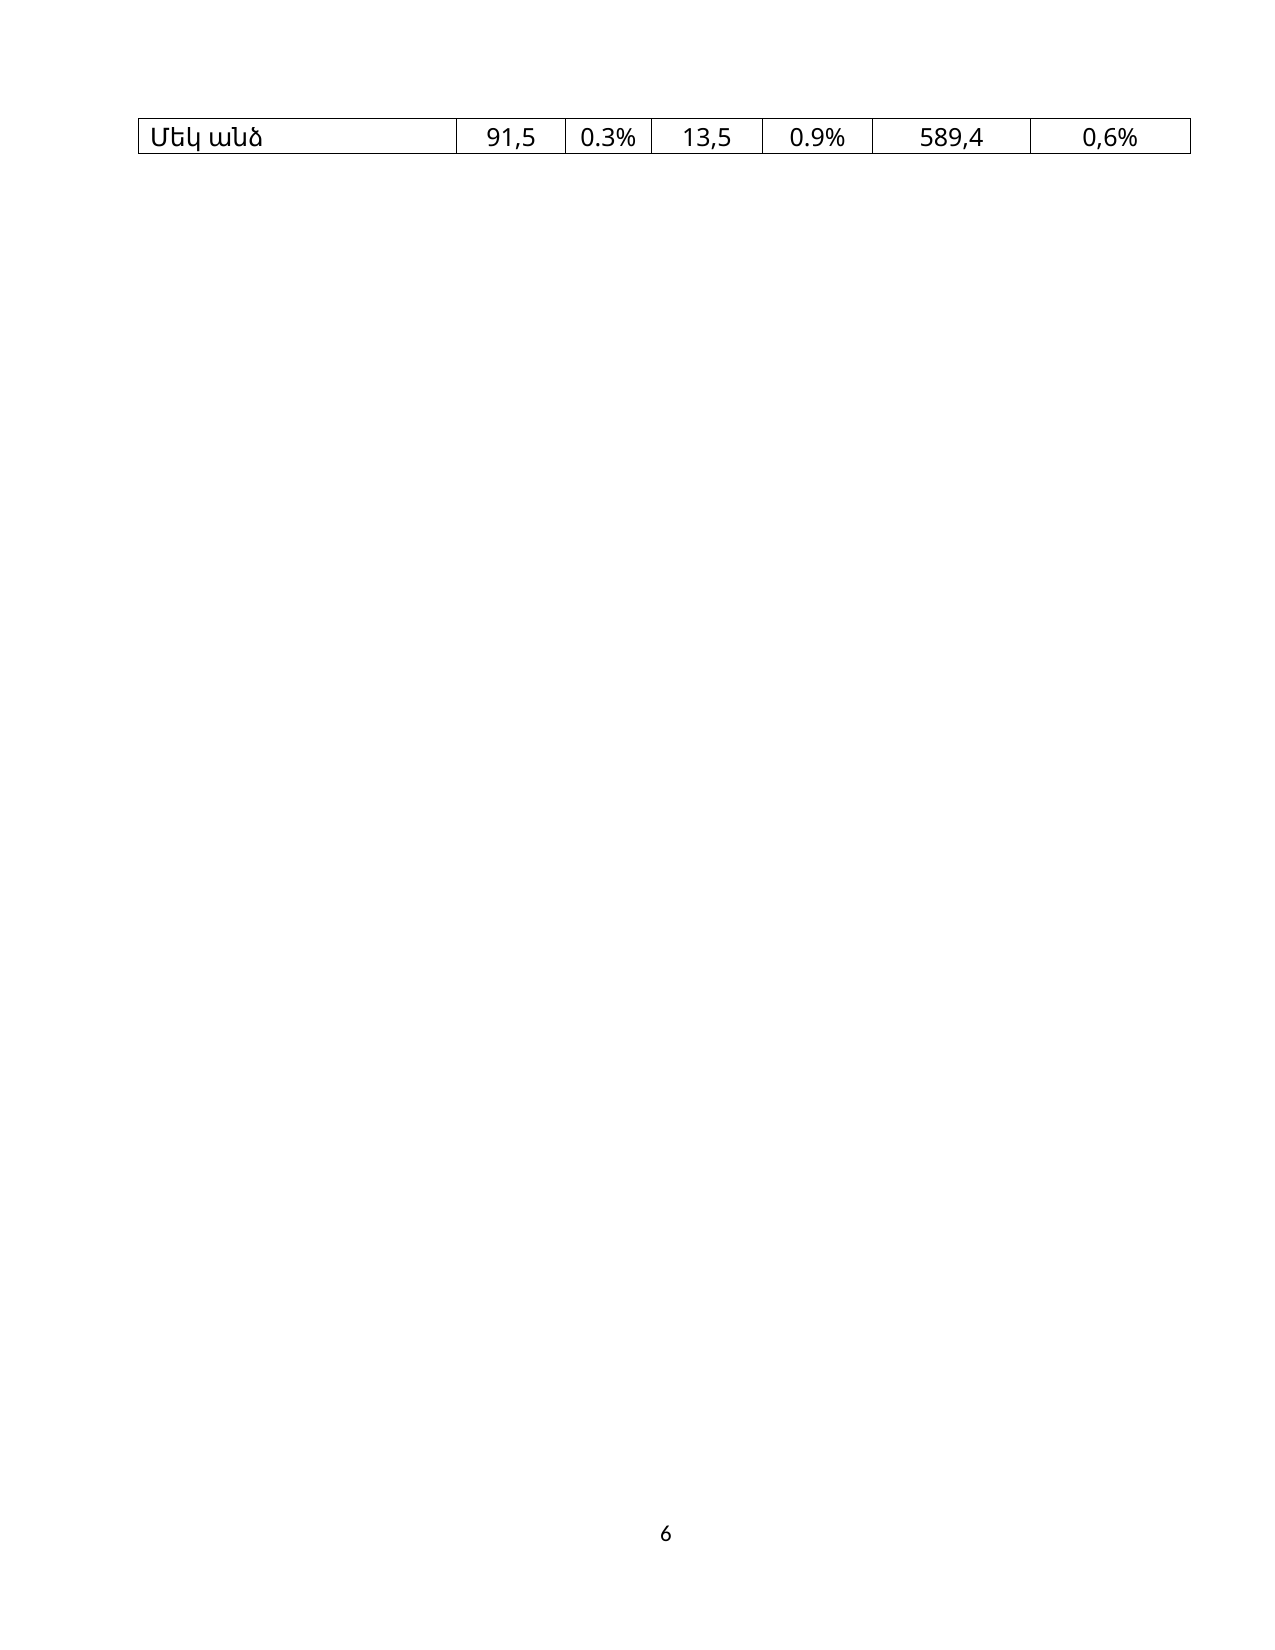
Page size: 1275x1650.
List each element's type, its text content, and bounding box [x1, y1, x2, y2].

table_cell 0,6% [1031, 119, 1190, 153]
table_cell 13,5 [652, 119, 762, 153]
table_cell 0.9% [763, 119, 872, 153]
table_cell 0.3% [566, 119, 651, 153]
table_cell Մեկ անձ [139, 119, 456, 153]
table_cell 589,4 [873, 119, 1030, 153]
table_cell 91,5 [457, 119, 565, 153]
